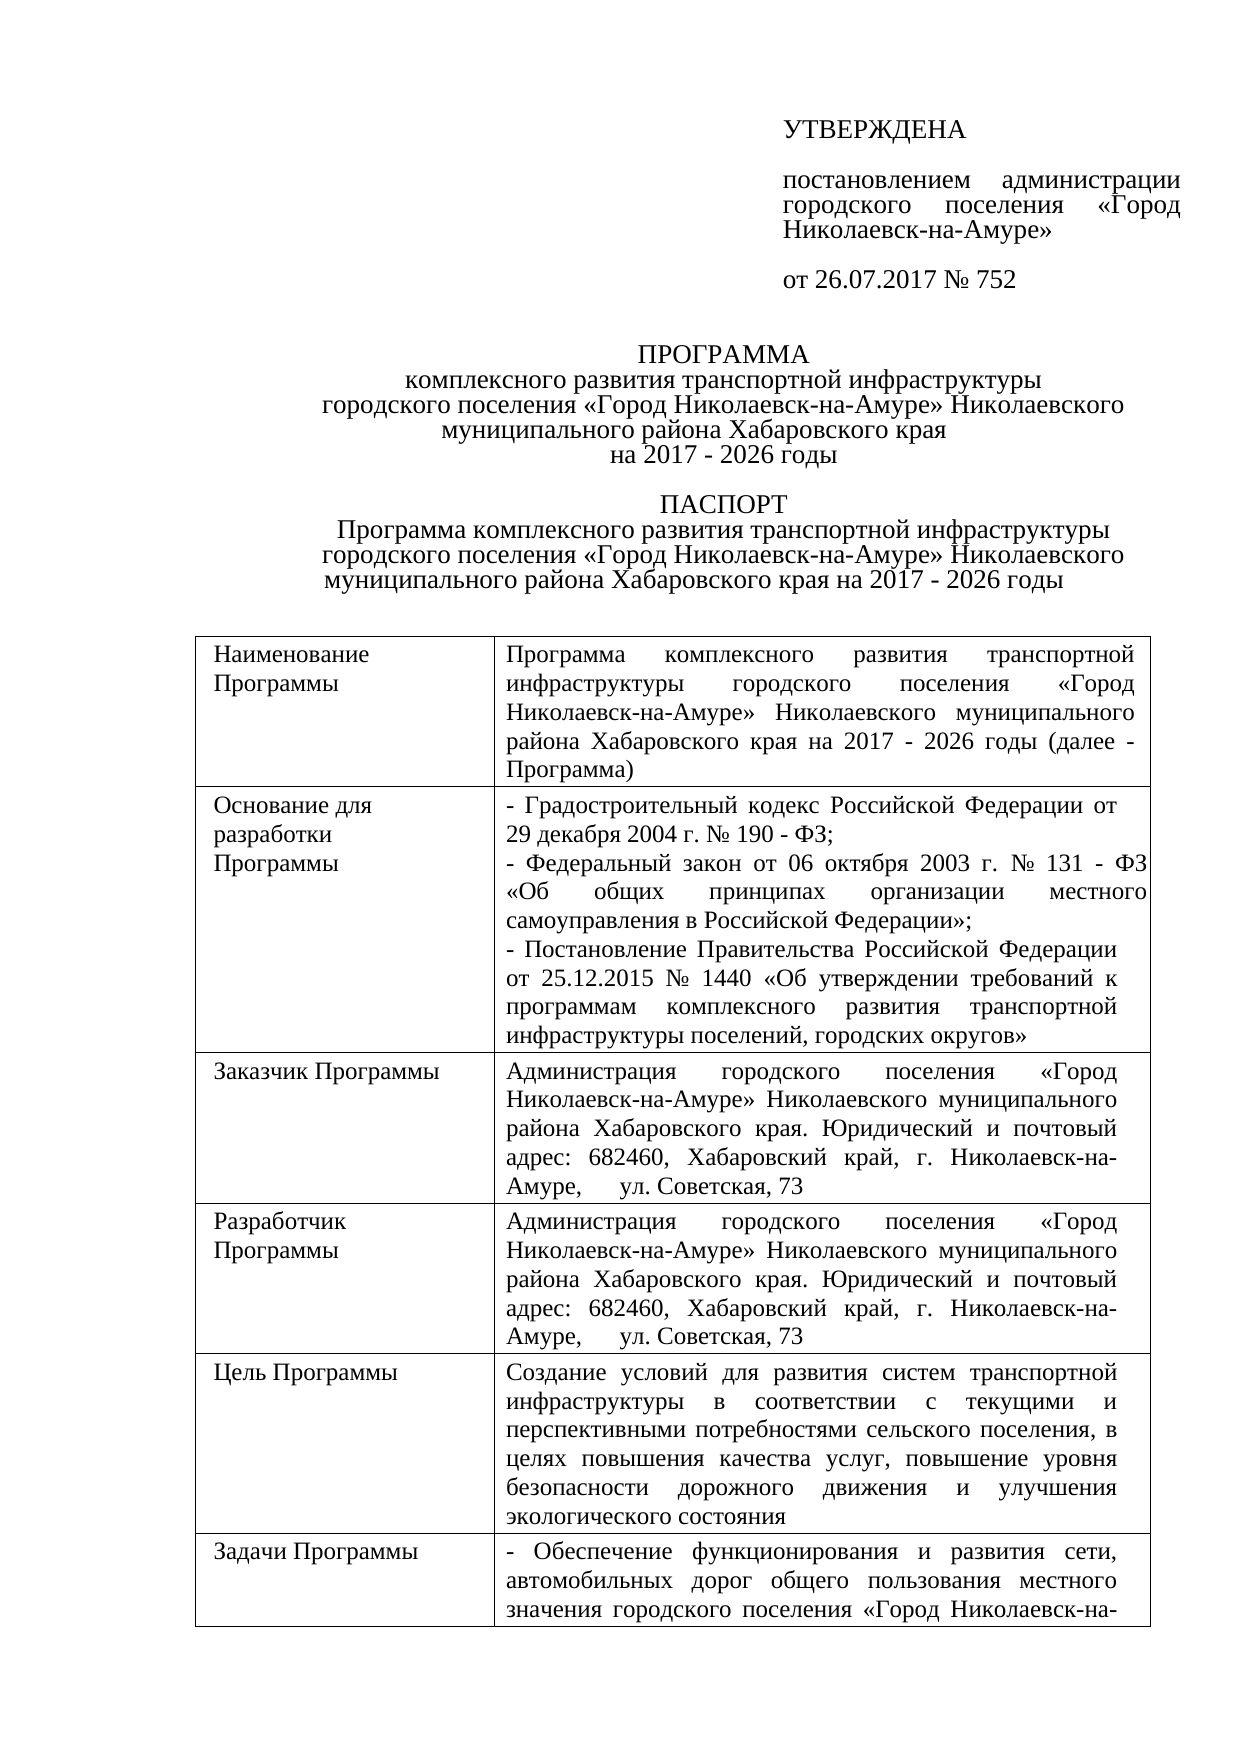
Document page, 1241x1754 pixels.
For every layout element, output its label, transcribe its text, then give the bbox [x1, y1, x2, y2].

table_cell Создание условий для развития систем транспортной инфраструктуры в соответствии с текущими и перспективными потребностями сельского поселения, в целях повышения качества услуг, повышение уровня безопасности дорожного движения и улучшения экологического состояния [495, 1354, 1150, 1532]
table_cell Заказчик Программы [196, 1053, 494, 1202]
text УТВЕРЖДЕНА [783, 118, 1181, 143]
text городского поселения «Город Николаевск-на-Амуре» Николаевского муниципального района Хабаровского края на 2017 - 2026 годы [207, 543, 1181, 593]
table_cell Разработчик Программы [196, 1204, 494, 1353]
table_cell Администрация городского поселения «Город Николаевск-на-Амуре» Николаевского муниципального района Хабаровского края. Юридический и почтовый адрес: 682460, Хабаровский край, г. Николаевск-на-Амуре, ул. Советская, 73 [495, 1204, 1150, 1353]
text ПРОГРАММА [207, 343, 1181, 368]
table_cell Цель Программы [196, 1354, 494, 1532]
text от 26.07.2017 № 752 [783, 268, 1181, 293]
table_header Наименование Программы [196, 637, 494, 786]
text на 2017 - 2026 годы [207, 443, 1181, 468]
table_cell Администрация городского поселения «Город Николаевск-на-Амуре» Николаевского муниципального района Хабаровского края. Юридический и почтовый адрес: 682460, Хабаровский край, г. Николаевск-на-Амуре, ул. Советская, 73 [495, 1053, 1150, 1202]
text ПАСПОРТ [207, 493, 1181, 518]
table_cell Основание для разработки Программы [196, 787, 494, 1052]
table_cell Задачи Программы [196, 1534, 494, 1626]
text постановлением администрации городского поселения «Город Николаевск-на-Амуре» [783, 168, 1181, 243]
table_header Программа комплексного развития транспортной инфраструктуры городского поселения «Город Николаевск-на-Амуре» Николаевского муниципального района Хабаровского края на 2017 - 2026 годы (далее - Программа) [495, 637, 1150, 786]
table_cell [495, 1534, 1150, 1626]
text городского поселения «Город Николаевск-на-Амуре» Николаевского муниципального района Хабаровского края [207, 393, 1181, 443]
text Программа комплексного развития транспортной инфраструктуры [207, 518, 1181, 543]
table_cell - Градостроительный кодекс Российской Федерации от 29 декабря . № 190 - ФЗ; - Федеральный закон от 06 октября . № 131 - ФЗ «Об общих принципах организации местного самоуправления в Российской Федерации»; - Постановление Правительства Российской Федерации от 25.12.2015 № 1440 «Об утверждении требований к программам комплексного развития транспортной инфраструктуры поселений, городских округов» [495, 787, 1150, 1052]
text комплексного развития транспортной инфраструктуры [207, 368, 1181, 393]
